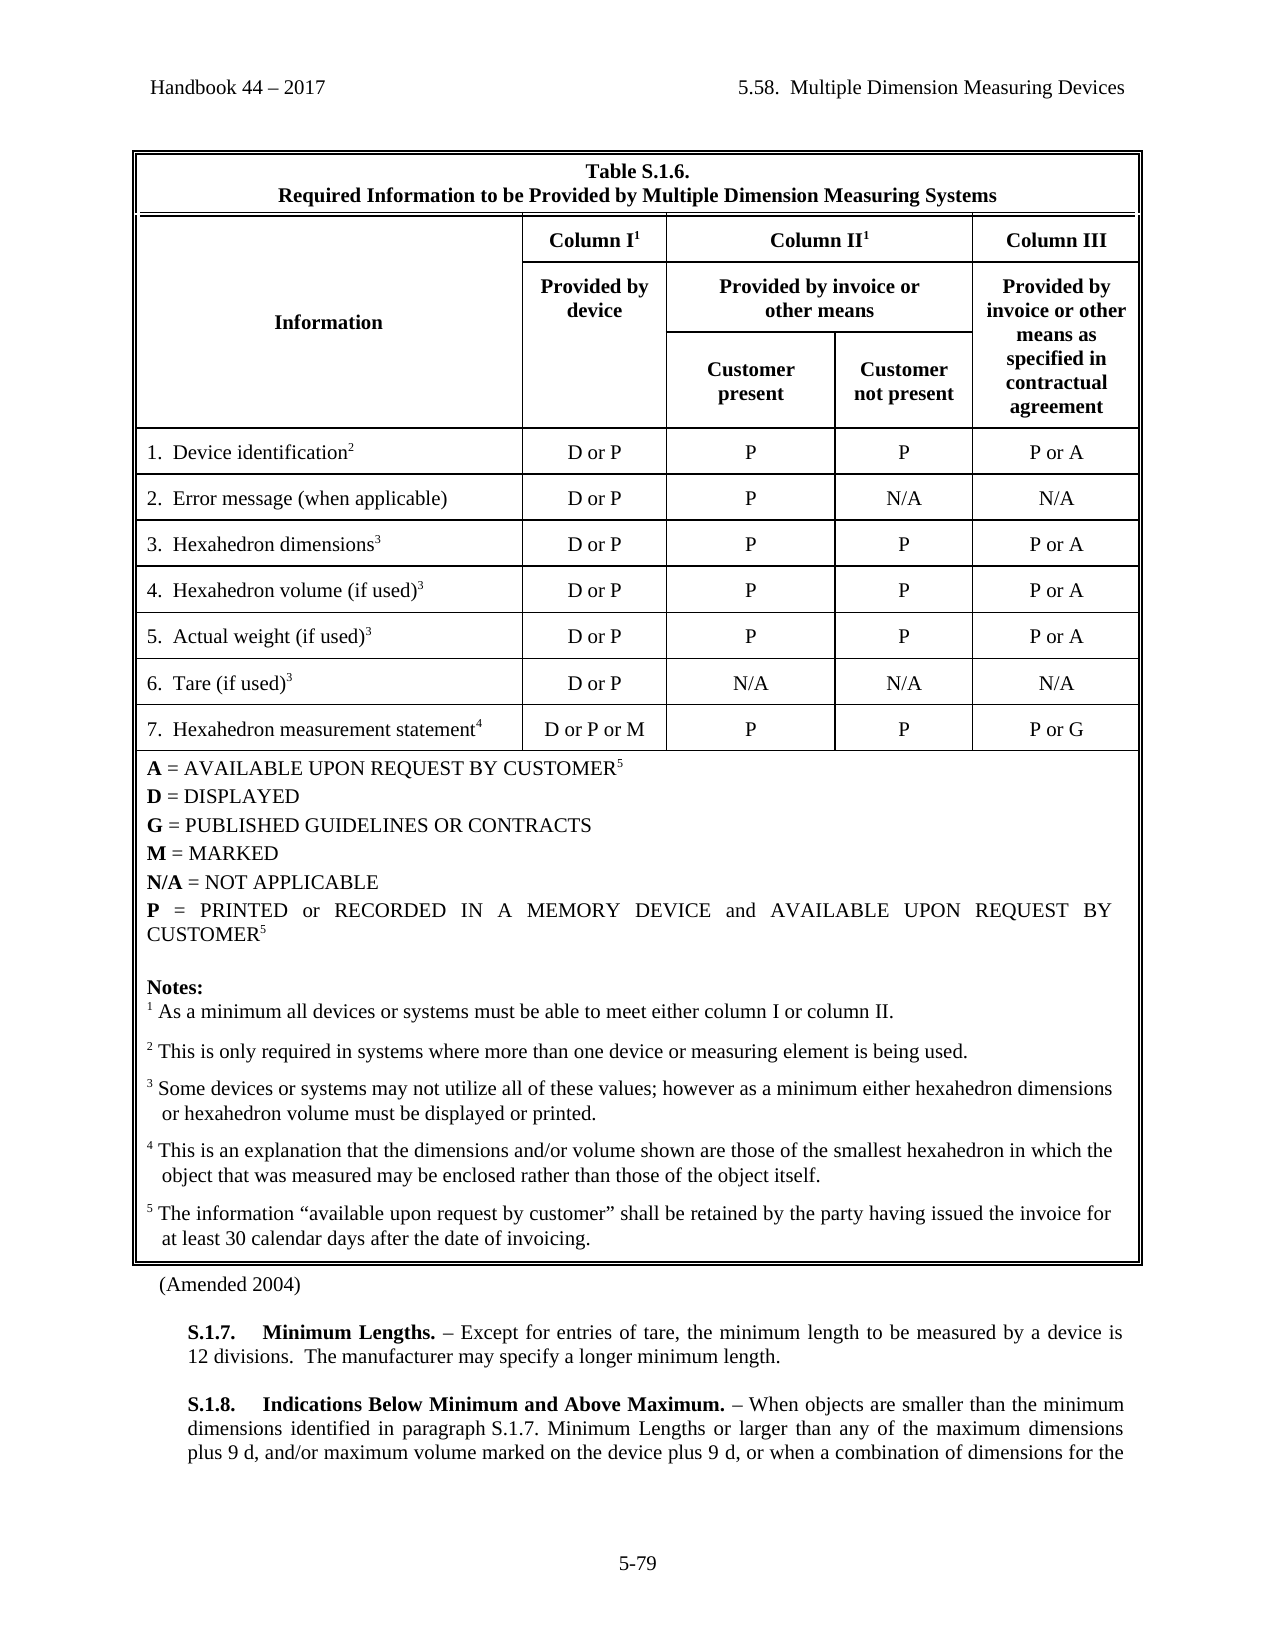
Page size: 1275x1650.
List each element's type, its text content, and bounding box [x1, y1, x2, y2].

table_cell Provided by device [523, 263, 666, 427]
table_cell P [667, 429, 834, 473]
table_cell 4. Hexahedron volume (if used)3 [137, 567, 522, 611]
table_cell 6. Tare (if used)3 [137, 659, 522, 703]
table_cell A = AVAILABLE UPON REQUEST BY CUSTOMER5 D = DISPLAYED G = PUBLISHED GUIDELINES OR CONTRACTS M = MARKED N/A = NOT APPLICABLE P = PRINTED or RECORDED IN A MEMORY DEVICE and AVAILABLE UPON REQUEST BY CUSTOMER5 Notes: 1 As a minimum all devices or systems must be able to meet either column I or column II. 2 This is only required in systems where more than one device or measuring element is being used. 3 Some devices or systems may not utilize all of these values; however as a minimum either hexahedron dimensions or hexahedron volume must be displayed or printed. 4 This is an explanation that the dimensions and/or volume shown are those of the smallest hexahedron in which the object that was measured may be enclosed rather than those of the object itself. 5 The information “available upon request by customer” shall be retained by the party having issued the invoice for at least 30 calendar days after the date of invoicing. [137, 751, 1138, 1261]
table_cell P or A [973, 567, 1138, 611]
table_cell Column I1 [523, 217, 666, 261]
table_cell P or G [973, 705, 1138, 749]
table_cell Column III [973, 212, 1140, 261]
table_cell N/A [836, 659, 972, 703]
table_cell 7. Hexahedron measurement statement4 [137, 705, 522, 749]
table_cell D or P or M [523, 705, 666, 749]
table_cell 5. Actual weight (if used)3 [137, 613, 522, 657]
table_cell Provided by invoice or other means [667, 263, 972, 331]
table_cell Information [135, 212, 522, 427]
table_cell P [836, 613, 972, 657]
table_cell D or P [523, 429, 666, 473]
table_cell N/A [973, 659, 1138, 703]
text (Amended 2004) [159, 1272, 1125, 1296]
table_cell Column II1 [667, 217, 972, 261]
table_cell P or A [973, 521, 1138, 565]
table_cell P [667, 567, 834, 611]
table_cell N/A [667, 659, 834, 703]
table_cell P [836, 567, 972, 611]
table_cell P or A [973, 429, 1138, 473]
table_cell N/A [973, 475, 1138, 519]
table_cell 2. Error message (when applicable) [137, 475, 522, 519]
table_cell D or P [523, 521, 666, 565]
table_cell P [667, 475, 834, 519]
table_cell D or P [523, 567, 666, 611]
table_cell Customer present [667, 333, 834, 427]
table_cell 3. Hexahedron dimensions3 [137, 521, 522, 565]
table_cell N/A [836, 475, 972, 519]
table_cell P [836, 705, 972, 749]
table_cell D or P [523, 659, 666, 703]
table_cell P [836, 429, 972, 473]
table_cell Customer not present [836, 333, 972, 427]
table_cell Provided by invoice or other means as specified in contractual agreement [973, 263, 1138, 427]
table_cell D or P [523, 475, 666, 519]
table_cell 1. Device identification2 [137, 429, 522, 473]
table_cell P [836, 521, 972, 565]
text S.1.7. Minimum Lengths. – Except for entries of tare, the minimum length to be measured by a device is 12 divisions. The manufacturer may specify a longer minimum length. [187, 1320, 1125, 1368]
table_cell P or A [973, 613, 1138, 657]
table_cell P [667, 705, 834, 749]
table_header Table S.1.6. Required Information to be Provided by Multiple Dimension Measuring Systems [137, 155, 1138, 212]
table_cell P [667, 613, 834, 657]
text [187, 1392, 1125, 1464]
table_cell D or P [523, 613, 666, 657]
table_cell P [667, 521, 834, 565]
